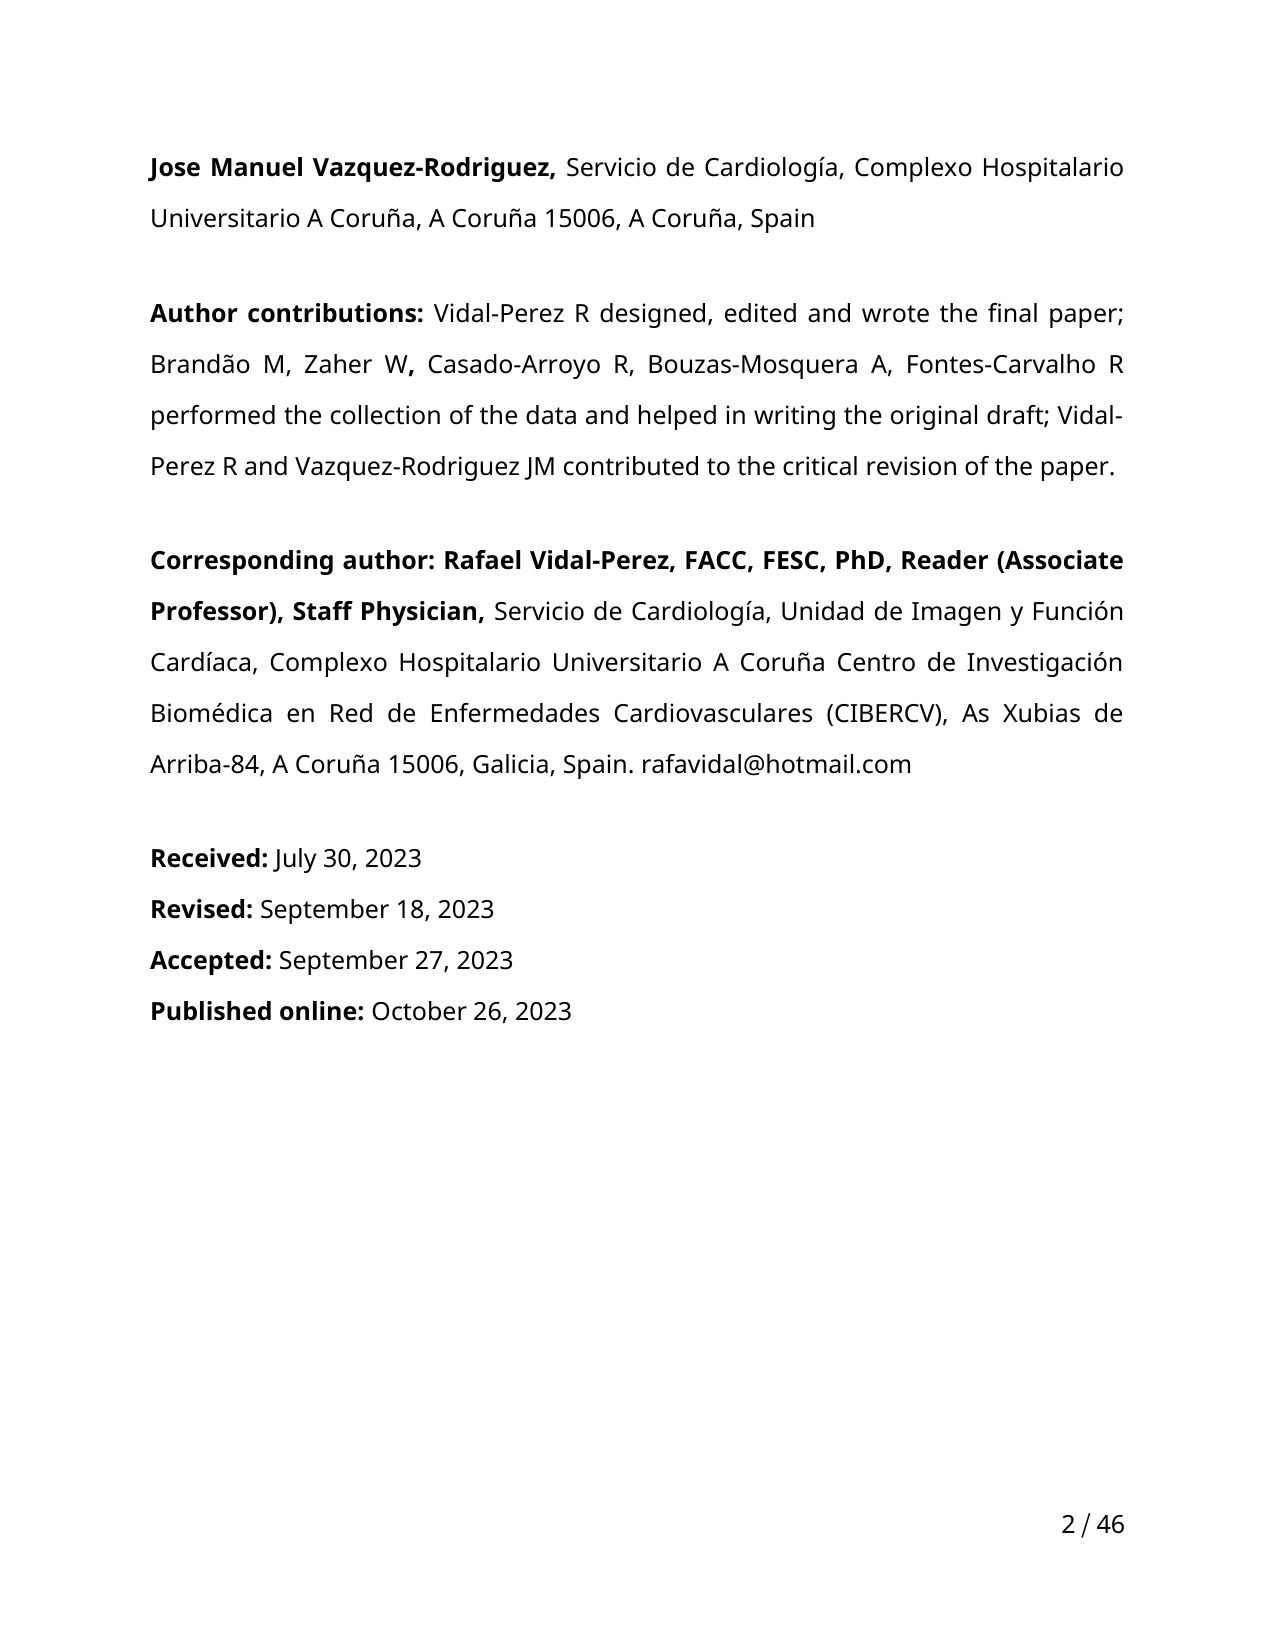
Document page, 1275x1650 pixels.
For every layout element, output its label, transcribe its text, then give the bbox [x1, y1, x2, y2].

text Author contributions: Vidal-Perez R designed, edited and wrote the final paper; Brandão M, Zaher W, Casado-Arroyo R, Bouzas-Mosquera A, Fontes-Carvalho R performed the collection of the data and helped in writing the original draft; Vidal-Perez R and Vazquez-Rodriguez JM contributed to the critical revision of the paper. [150, 295, 1125, 482]
text Received: July 30, 2023 [150, 841, 1125, 875]
text Jose Manuel Vazquez-Rodriguez, Servicio de Cardiología, Complexo Hospitalario Universitario A Coruña, A Coruña 15006, A Coruña, Spain [150, 150, 1125, 235]
text Accepted: September 27, 2023 [150, 943, 1125, 977]
text Published online: October 26, 2023 [150, 994, 1125, 1028]
text Revised: September 18, 2023 [150, 892, 1125, 926]
text Corresponding author: Rafael Vidal-Perez, FACC, FESC, PhD, Reader (Associate Professor), Staff Physician, Servicio de Cardiología, Unidad de Imagen y Función Cardíaca, Complexo Hospitalario Universitario A Coruña Centro de Investigación Biomédica en Red de Enfermedades Cardiovasculares (CIBERCV), As Xubias de Arriba-84, A Coruña 15006, Galicia, Spain. rafavidal@hotmail.com [150, 542, 1125, 781]
